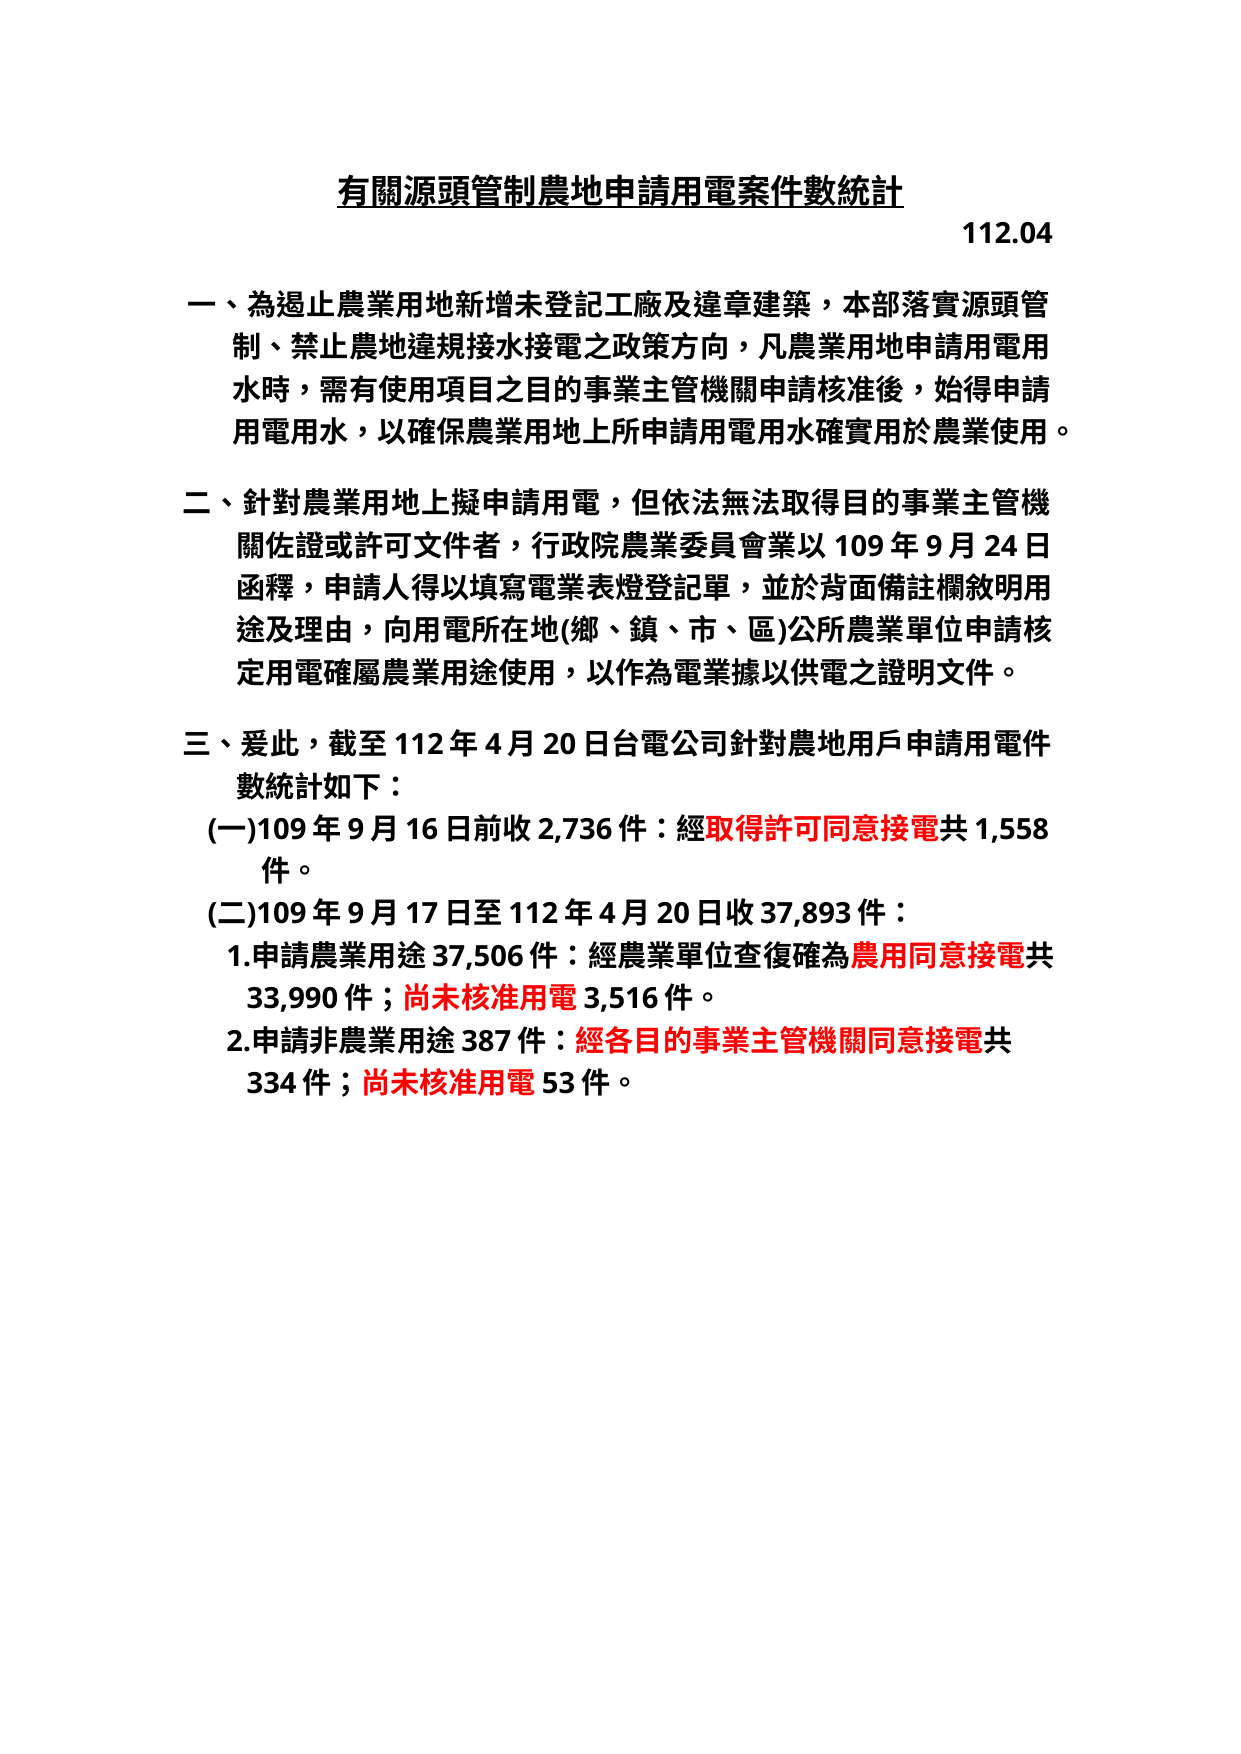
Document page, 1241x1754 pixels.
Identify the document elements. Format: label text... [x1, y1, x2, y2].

text (二)109年9月17日至112年4月20日收37,893件： [207, 890, 1053, 932]
text 1.申請農業用途37,506件：經農業單位查復確為農用同意接電共33,990件；尚未核准用電3,516件。 [226, 932, 1059, 1017]
text 112.04 [187, 213, 1053, 252]
text 二、針對農業用地上擬申請用電，但依法無法取得目的事業主管機關佐證或許可文件者，行政院農業委員會業以109年9月24日函釋，申請人得以填寫電業表燈登記單，並於背面備註欄敘明用途及理由，向用電所在地(鄉、鎮、市、區)公所農業單位申請核定用電確屬農業用途使用，以作為電業據以供電之證明文件。 [182, 480, 1053, 692]
text 一、為遏止農業用地新增未登記工廠及違章建築，本部落實源頭管制、禁止農地違規接水接電之政策方向，凡農業用地申請用電用水時，需有使用項目之目的事業主管機關申請核准後，始得申請用電用水，以確保農業用地上所申請用電用水確實用於農業使用。 [187, 282, 1053, 451]
text 三、爰此，截至112年4月20日台電公司針對農地用戶申請用電件數統計如下： [182, 721, 1053, 805]
text (一)109年9月16日前收2,736件：經取得許可同意接電共1,558件。 [207, 805, 1073, 890]
text 有關源頭管制農地申請用電案件數統計 [187, 164, 1053, 213]
text 2.申請非農業用途387件：經各目的事業主管機關同意接電共334件；尚未核准用電53件。 [226, 1017, 1053, 1102]
